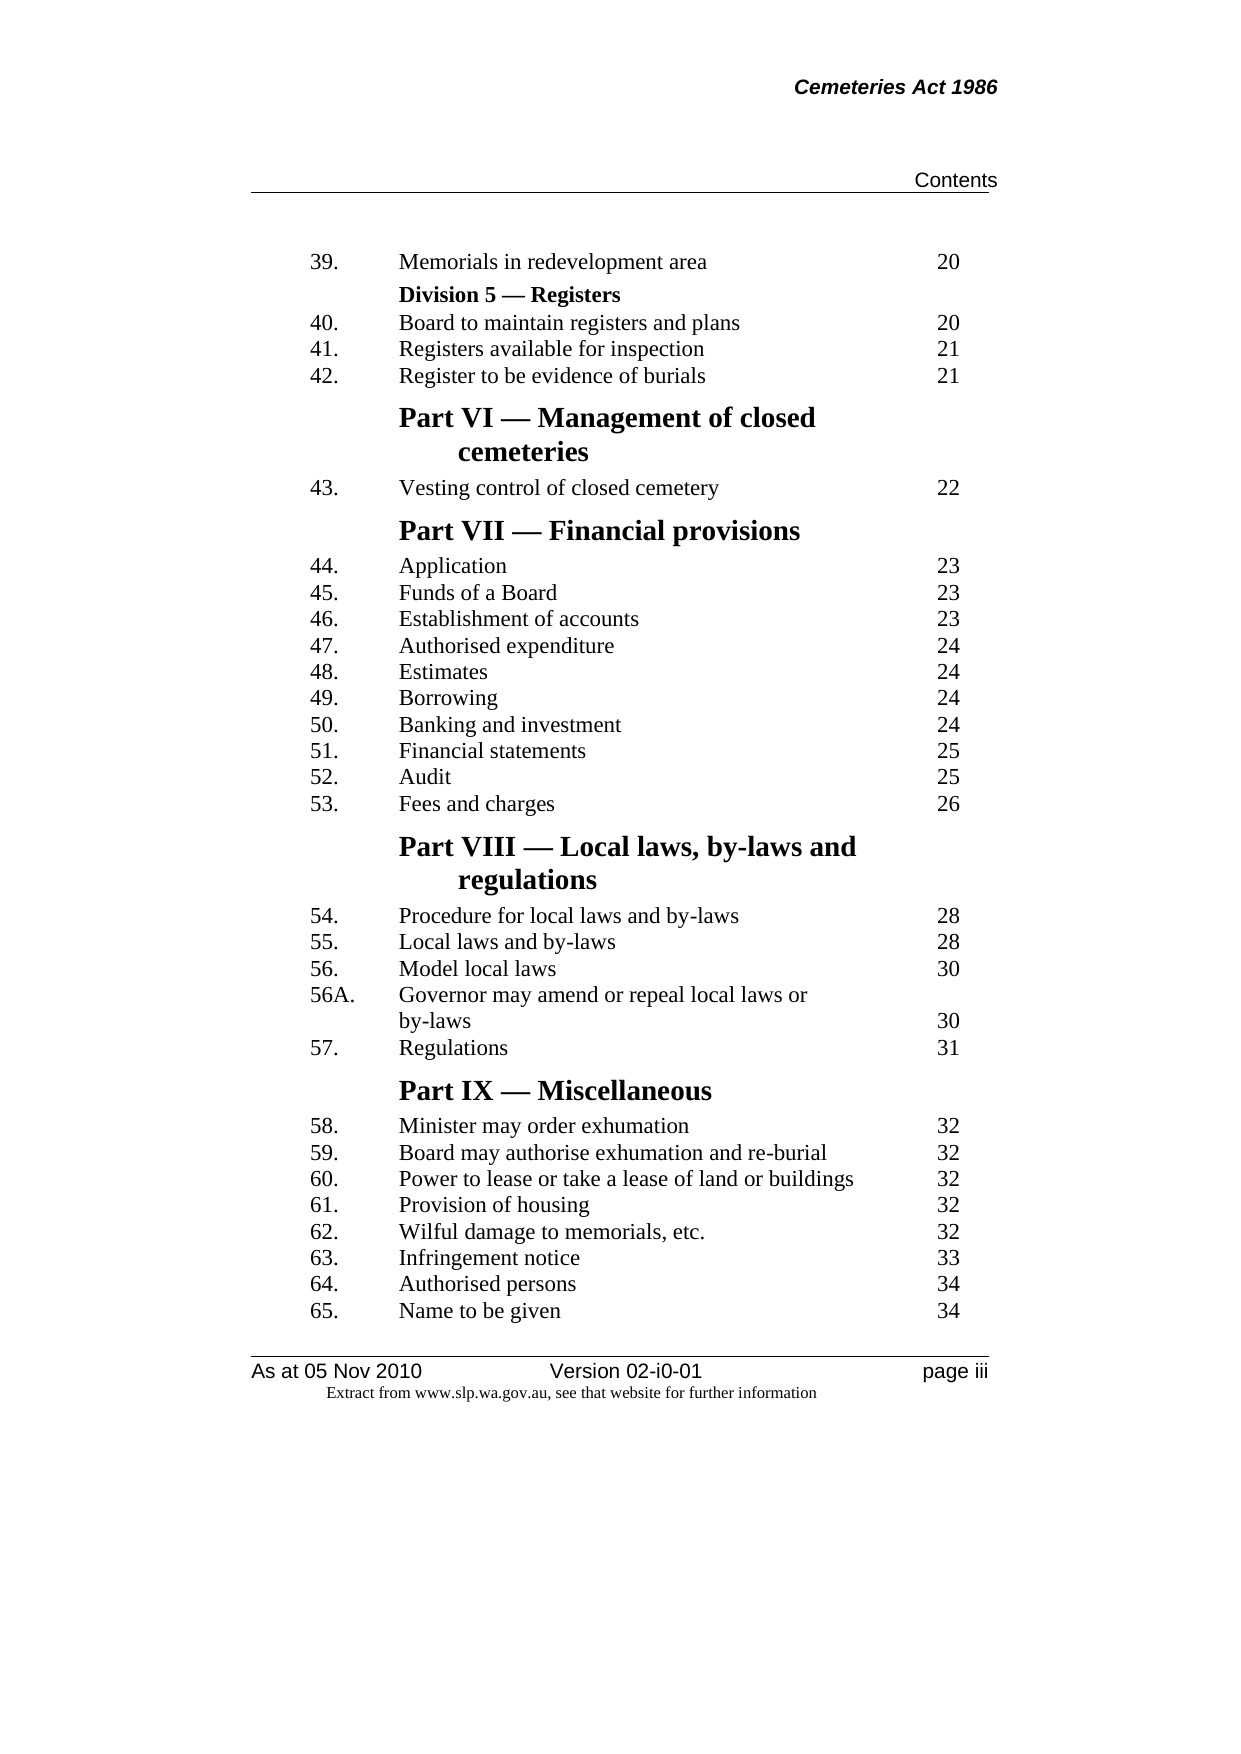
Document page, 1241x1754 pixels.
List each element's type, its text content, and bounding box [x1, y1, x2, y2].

text Part VI — Management of closed cemeteries [399, 401, 871, 468]
text 41. Registers available for inspection 21 [310, 335, 871, 362]
text 54. Procedure for local laws and by-laws 28 [310, 902, 871, 928]
text 47. Authorised expenditure 24 [310, 632, 871, 658]
text 52. Audit 25 [310, 763, 871, 790]
text 45. Funds of a Board 23 [310, 579, 871, 605]
text 61. Provision of housing 32 [310, 1191, 871, 1218]
text 59. Board may authorise exhumation and re-burial 32 [310, 1139, 871, 1165]
text 56. Model local laws 30 [310, 955, 871, 981]
text 58. Minister may order exhumation 32 [310, 1112, 871, 1139]
text 49. Borrowing 24 [310, 684, 871, 711]
text 60. Power to lease or take a lease of land or buildings 32 [310, 1165, 871, 1191]
text 64. Authorised persons 34 [310, 1271, 871, 1297]
text 57. Regulations 31 [310, 1034, 871, 1060]
text 39. Memorials in redevelopment area 20 [310, 248, 871, 274]
text Part VII — Financial provisions [399, 513, 871, 546]
text Division 5 — Registers [399, 281, 871, 307]
text 56A. Governor may amend or repeal local laws or by-laws 30 [310, 981, 871, 1034]
text 62. Wilful damage to memorials, etc. 32 [310, 1218, 871, 1244]
text 40. Board to maintain registers and plans 20 [310, 309, 871, 335]
text Part VIII — Local laws, by-laws and regulations [399, 829, 871, 896]
text 63. Infringement notice 33 [310, 1244, 871, 1271]
text 48. Estimates 24 [310, 658, 871, 684]
text Part IX — Miscellaneous [399, 1073, 871, 1106]
text 50. Banking and investment 24 [310, 711, 871, 737]
text 44. Application 23 [310, 553, 871, 579]
text 65. Name to be given 34 [310, 1297, 871, 1323]
text 42. Register to be evidence of burials 21 [310, 362, 871, 388]
text 53. Fees and charges 26 [310, 790, 871, 816]
text 55. Local laws and by-laws 28 [310, 928, 871, 955]
text 43. Vesting control of closed cemetery 22 [310, 474, 871, 500]
text 51. Financial statements 25 [310, 737, 871, 763]
text 46. Establishment of accounts 23 [310, 605, 871, 632]
